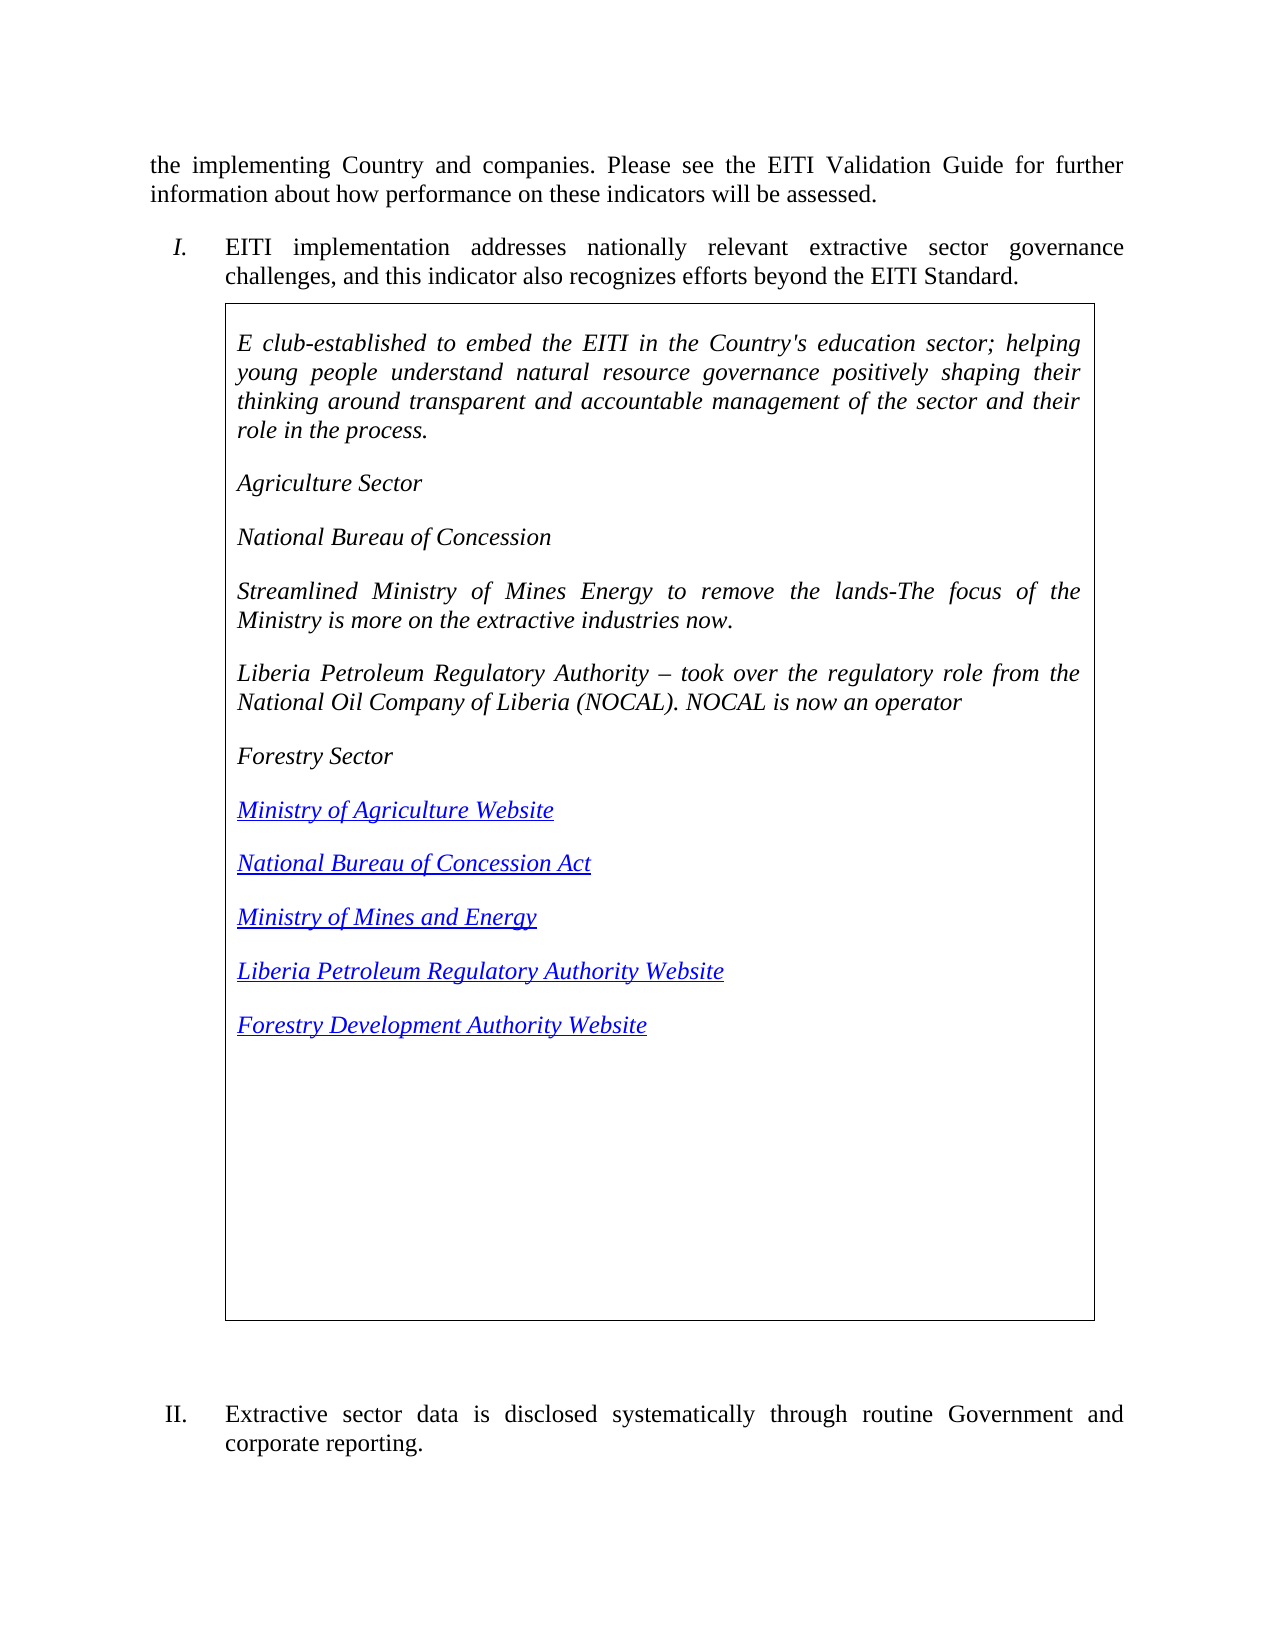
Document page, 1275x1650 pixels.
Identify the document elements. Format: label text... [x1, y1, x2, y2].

list EITI implementation addresses nationally relevant extractive sector governance challenges, and this indicator also recognizes efforts beyond the EITI Standard. [187, 232, 1125, 290]
list Extractive sector data is disclosed systematically through routine Government and corporate reporting. [187, 1399, 1125, 1457]
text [150, 150, 1125, 207]
table_header Forestry Sector Ministry of Agriculture Website National Bureau of Concession Act Ministry of Mines and Energy Liberia Petroleum Regulatory Authority Website Forestry Development Authority Website [226, 304, 1094, 1320]
